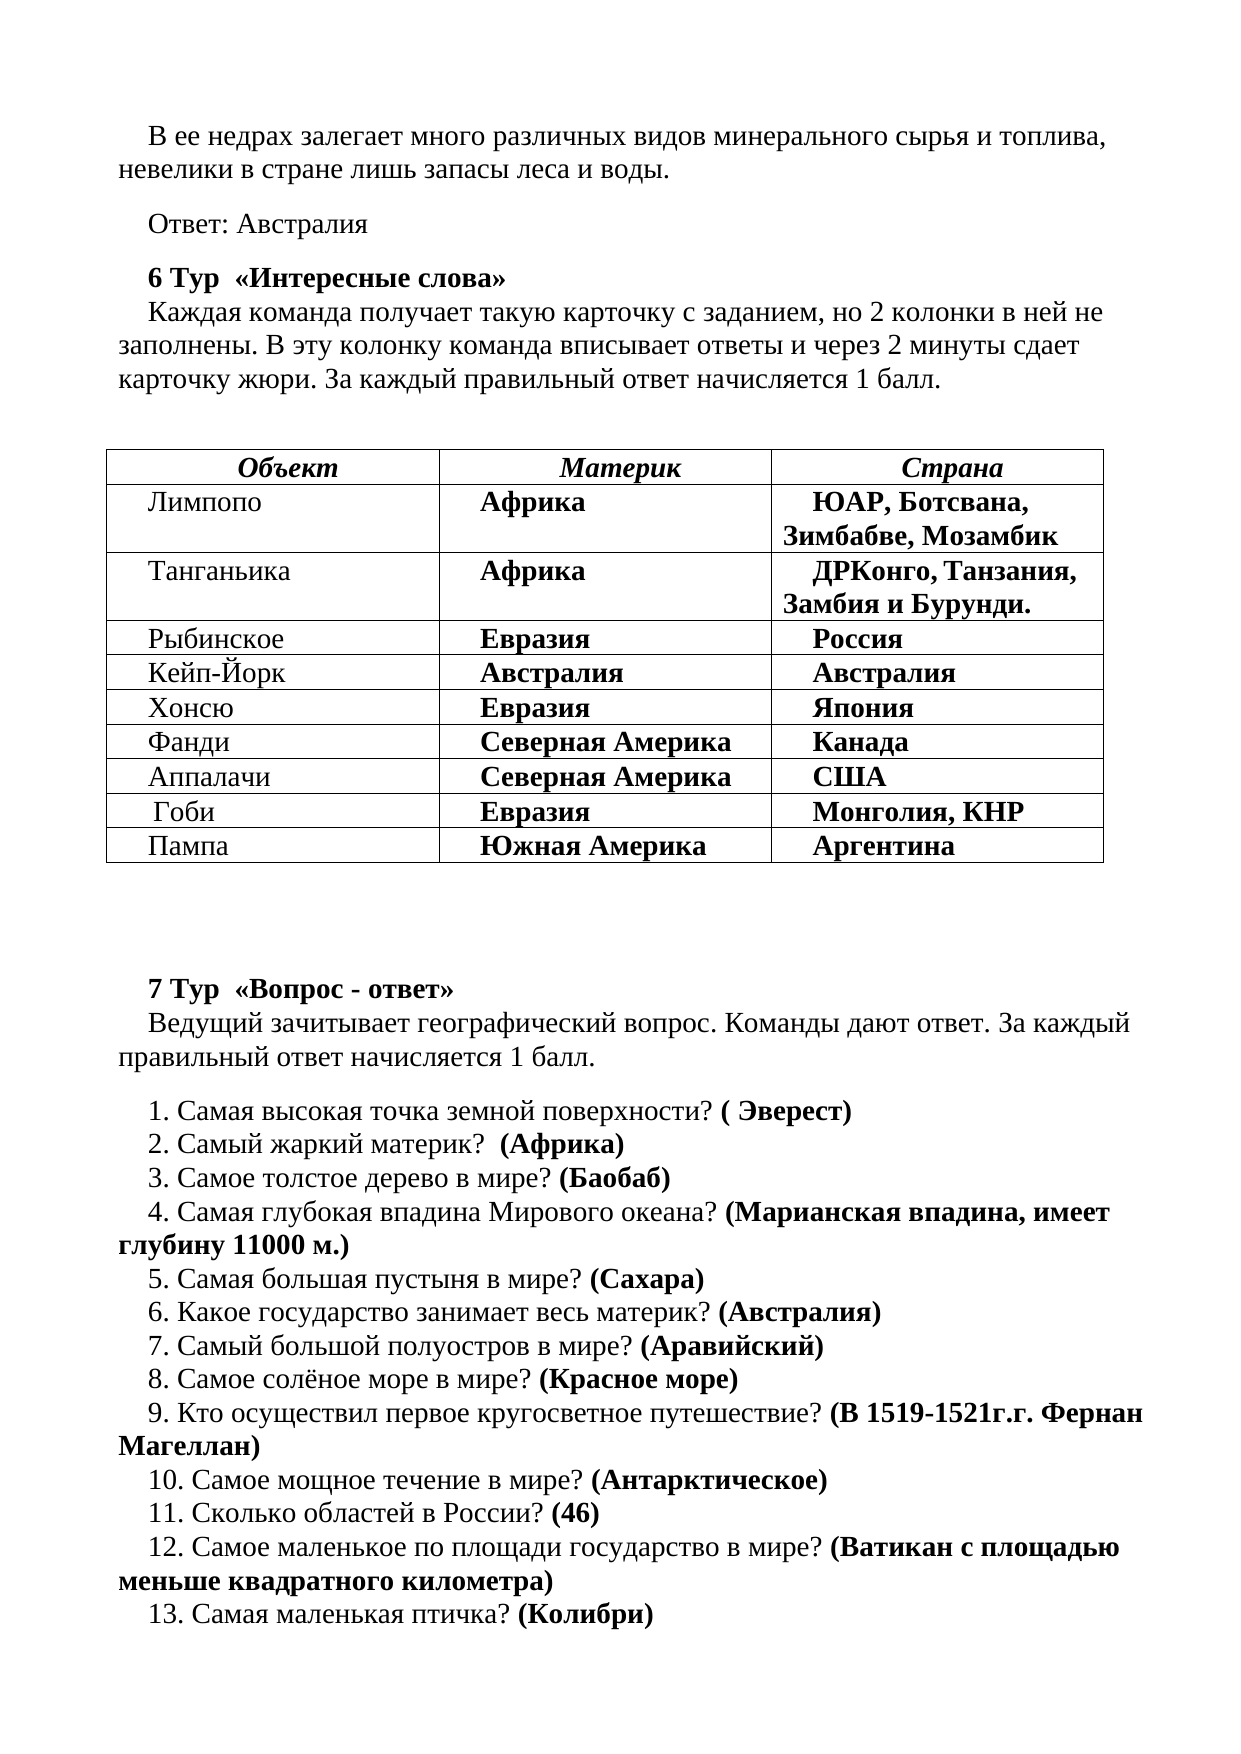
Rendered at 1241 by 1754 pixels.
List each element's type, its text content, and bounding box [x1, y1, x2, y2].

text 2. Самый жаркий материк? (Африка) [118, 1127, 1152, 1160]
text 13. Самая маленькая птичка? (Колибри) [118, 1596, 1152, 1630]
table_header Объект [107, 450, 439, 483]
table_cell Аргентина [772, 828, 1103, 862]
table_cell Монголия, КНР [772, 794, 1103, 827]
table_cell Россия [772, 621, 1103, 654]
text 1. Самая высокая точка земной поверхности? ( Эверест) [118, 1093, 1152, 1127]
table_cell Австралия [772, 655, 1103, 689]
table_cell Лимпопо [107, 485, 439, 552]
table_cell Япония [772, 690, 1103, 723]
text Ответ: Австралия [118, 206, 1152, 239]
table_cell Северная Америка [440, 759, 771, 793]
table_cell Пампа [107, 828, 439, 862]
table_cell Хонсю [107, 690, 439, 723]
table_cell Фанди [107, 725, 439, 758]
text 9. Кто осуществил первое кругосветное путешествие? (В 1519-1521г.г. Фернан Магеллан) [118, 1395, 1152, 1462]
table_cell Евразия [440, 690, 771, 723]
table_cell Канада [772, 725, 1103, 758]
text 11. Сколько областей в России? (46) [118, 1496, 1152, 1529]
text 4. Самая глубокая впадина Мирового океана? (Марианская впадина, имеет глубину .) [118, 1194, 1152, 1261]
table_header Страна [772, 450, 1103, 483]
table_cell Южная Америка [440, 828, 771, 862]
table_cell Рыбинское [107, 621, 439, 654]
list Каждая команда получает такую карточку с заданием, но 2 колонки в ней не заполнены. В эту колонку команда вписывает ответы и через 2 минуты сдает карточку жюри. За каждый правильный ответ начисляется 1 балл. [118, 294, 1152, 394]
table_cell Евразия [440, 621, 771, 654]
table_cell Северная Америка [440, 725, 771, 758]
table_cell Австралия [440, 655, 771, 689]
table_cell Евразия [440, 794, 771, 827]
table_cell Африка [440, 553, 771, 620]
table_cell США [772, 759, 1103, 793]
table_cell Аппалачи [107, 759, 439, 793]
list 6 Тур «Интересные слова» [118, 260, 1152, 294]
text 10. Самое мощное течение в мире? (Антарктическое) [118, 1462, 1152, 1496]
table_cell Танганьика [107, 553, 439, 620]
table_cell Африка [440, 485, 771, 552]
table_header Материк [440, 450, 771, 483]
table_cell ДРКонго, Танзания, Замбия и Бурунди. [772, 553, 1103, 620]
list Ведущий зачитывает географический вопрос. Команды дают ответ. За каждый правильный ответ начисляется 1 балл. [118, 1005, 1152, 1072]
text 5. Самая большая пустыня в мире? (Сахара) [118, 1261, 1152, 1294]
text 12. Самое маленькое по площади государство в мире? (Ватикан с площадью меньше квадратного километра) [118, 1529, 1152, 1596]
table_cell ЮАР, Ботсвана, Зимбабве, Мозамбик [772, 485, 1103, 552]
text 8. Самое солёное море в мире? (Красное море) [118, 1361, 1152, 1395]
table_cell Гоби [107, 794, 439, 827]
list 7 Тур «Вопрос - ответ» [118, 972, 1152, 1005]
table_cell Кейп-Йорк [107, 655, 439, 689]
text 6. Какое государство занимает весь материк? (Австралия) [118, 1294, 1152, 1328]
text 7. Самый большой полуостров в мире? (Аравийский) [118, 1328, 1152, 1361]
text 3. Самое толстое дерево в мире? (Баобаб) [118, 1160, 1152, 1194]
text В ее недрах залегает много различных видов минерального сырья и топлива, невелики в стране лишь запасы леса и воды. [118, 118, 1152, 185]
